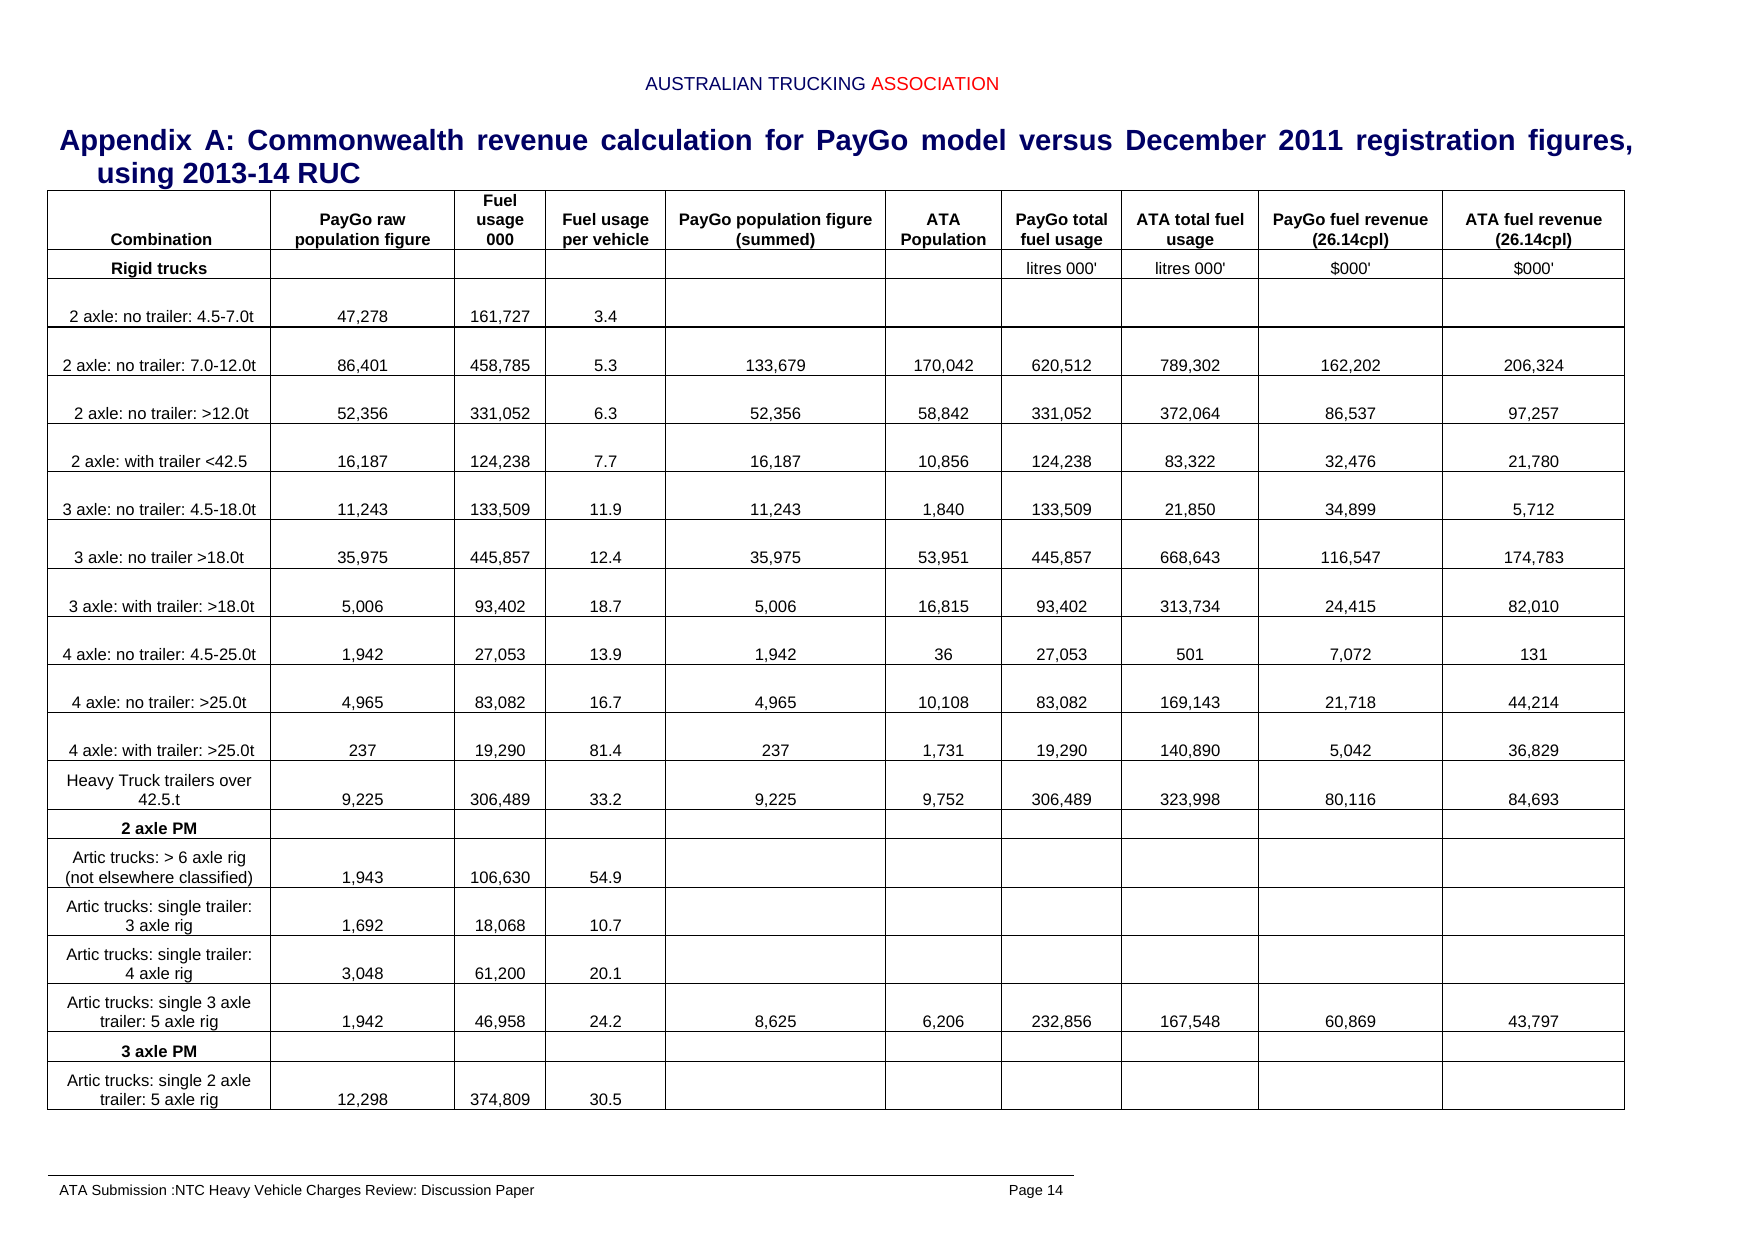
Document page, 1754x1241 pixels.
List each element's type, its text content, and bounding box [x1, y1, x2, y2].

table_cell 19,290 [455, 713, 545, 760]
table_cell [886, 279, 1001, 326]
table_cell Artic trucks: single 3 axle trailer: 5 axle rig [48, 984, 270, 1031]
table_header Fuel usage 000 [455, 191, 545, 248]
table_cell 306,489 [455, 761, 545, 809]
table_cell [666, 1062, 885, 1109]
table_header PayGo fuel revenue (26.14cpl) [1259, 191, 1442, 248]
table_cell 83,082 [455, 665, 545, 712]
table_cell 47,278 [271, 279, 454, 326]
table_cell 789,302 [1122, 328, 1258, 374]
table_cell 11.9 [546, 472, 665, 519]
table_cell 16,187 [666, 424, 885, 471]
table_cell $000' [1259, 250, 1442, 278]
table_cell 12,298 [271, 1062, 454, 1109]
table_cell 16,815 [886, 569, 1001, 616]
table_cell 2 axle: no trailer: >12.0t [48, 376, 270, 423]
table_cell [1259, 1032, 1442, 1061]
table_header Combination [48, 191, 270, 248]
table_cell [1259, 888, 1442, 935]
table_cell 84,693 [1443, 761, 1624, 809]
table_cell [886, 888, 1001, 935]
table_cell 133,509 [1002, 472, 1121, 519]
table_cell 133,679 [666, 328, 885, 374]
table_cell 6.3 [546, 376, 665, 423]
table_cell [1122, 839, 1258, 887]
table_cell 6,206 [886, 984, 1001, 1031]
table_cell [271, 810, 454, 838]
table_cell 1,943 [271, 839, 454, 887]
table_cell [1443, 810, 1624, 838]
table_cell 3 axle: no trailer >18.0t [48, 520, 270, 567]
table_cell 93,402 [1002, 569, 1121, 616]
table_cell [1443, 1062, 1624, 1109]
table_cell 501 [1122, 617, 1258, 664]
table_cell 1,942 [666, 617, 885, 664]
table_cell 27,053 [455, 617, 545, 664]
table_cell 237 [271, 713, 454, 760]
table_cell 170,042 [886, 328, 1001, 374]
table_cell 20.1 [546, 936, 665, 983]
table_cell 169,143 [1122, 665, 1258, 712]
table_cell [1443, 279, 1624, 326]
table_cell [886, 936, 1001, 983]
table_cell 5,712 [1443, 472, 1624, 519]
table_cell 7,072 [1259, 617, 1442, 664]
table_cell [1259, 810, 1442, 838]
table_cell 44,214 [1443, 665, 1624, 712]
table_cell [1443, 888, 1624, 935]
table_cell 106,630 [455, 839, 545, 887]
table_cell 24,415 [1259, 569, 1442, 616]
table_cell 1,942 [271, 984, 454, 1031]
table_cell 1,942 [271, 617, 454, 664]
table_cell 83,082 [1002, 665, 1121, 712]
table_header ATA fuel revenue (26.14cpl) [1443, 191, 1624, 248]
table_cell [1002, 279, 1121, 326]
table_cell Heavy Truck trailers over 42.5.t [48, 761, 270, 809]
table_cell [1122, 1062, 1258, 1109]
table_cell 86,401 [271, 328, 454, 374]
table_header PayGo total fuel usage [1002, 191, 1121, 248]
table_cell [271, 250, 454, 278]
table_cell Artic trucks: single trailer: 3 axle rig [48, 888, 270, 935]
table_cell 131 [1443, 617, 1624, 664]
table_cell 374,809 [455, 1062, 545, 1109]
table_cell 5,006 [271, 569, 454, 616]
table_cell 5,006 [666, 569, 885, 616]
table_cell 2 axle: with trailer <42.5 [48, 424, 270, 471]
table_cell 18.7 [546, 569, 665, 616]
table_cell 86,537 [1259, 376, 1442, 423]
table_cell 35,975 [666, 520, 885, 567]
table_cell 140,890 [1122, 713, 1258, 760]
table_cell 306,489 [1002, 761, 1121, 809]
table_cell 9,225 [666, 761, 885, 809]
table_cell 10,856 [886, 424, 1001, 471]
table_cell 36 [886, 617, 1001, 664]
table_cell 30.5 [546, 1062, 665, 1109]
table_cell [546, 810, 665, 838]
table_cell [1002, 1062, 1121, 1109]
table_cell 372,064 [1122, 376, 1258, 423]
table_cell [666, 839, 885, 887]
table_cell 82,010 [1443, 569, 1624, 616]
table_cell [455, 1032, 545, 1061]
table_cell [1002, 936, 1121, 983]
table_cell 58,842 [886, 376, 1001, 423]
table_cell 323,998 [1122, 761, 1258, 809]
table_cell 331,052 [455, 376, 545, 423]
table_cell [1259, 1062, 1442, 1109]
table_cell 133,509 [455, 472, 545, 519]
table_cell 52,356 [271, 376, 454, 423]
table_cell 3,048 [271, 936, 454, 983]
table_cell 43,797 [1443, 984, 1624, 1031]
table_cell 21,718 [1259, 665, 1442, 712]
table_cell Rigid trucks [48, 250, 270, 278]
table_cell [886, 250, 1001, 278]
table_cell [1443, 936, 1624, 983]
table_cell [1002, 839, 1121, 887]
table_cell [886, 1062, 1001, 1109]
table_cell Artic trucks: > 6 axle rig (not elsewhere classified) [48, 839, 270, 887]
table_cell [886, 1032, 1001, 1061]
table_cell 46,958 [455, 984, 545, 1031]
table_cell 161,727 [455, 279, 545, 326]
table_cell 19,290 [1002, 713, 1121, 760]
table_cell 34,899 [1259, 472, 1442, 519]
table_cell 11,243 [666, 472, 885, 519]
table_cell 1,692 [271, 888, 454, 935]
table_cell [546, 1032, 665, 1061]
table_cell 10.7 [546, 888, 665, 935]
table_header ATA Population [886, 191, 1001, 248]
table_cell [546, 250, 665, 278]
table_cell 52,356 [666, 376, 885, 423]
table_cell 11,243 [271, 472, 454, 519]
table_cell 16.7 [546, 665, 665, 712]
table_cell 124,238 [1002, 424, 1121, 471]
table_cell 331,052 [1002, 376, 1121, 423]
table_cell 3.4 [546, 279, 665, 326]
table_cell [1122, 936, 1258, 983]
subtitle Appendix A: Commonwealth revenue calculation for PayGo model versus December 2011 registration figures, using 2013-14 RUC [59, 123, 1636, 190]
table_cell 16,187 [271, 424, 454, 471]
table_cell [1259, 279, 1442, 326]
table_cell 2 axle PM [48, 810, 270, 838]
table_cell [1443, 839, 1624, 887]
table_cell 445,857 [455, 520, 545, 567]
table_cell [1002, 888, 1121, 935]
table_cell [1002, 810, 1121, 838]
table_cell [455, 250, 545, 278]
table_cell 124,238 [455, 424, 545, 471]
table_cell 7.7 [546, 424, 665, 471]
table_cell 18,068 [455, 888, 545, 935]
table_cell 2 axle: no trailer: 7.0-12.0t [48, 328, 270, 374]
table_cell 2 axle: no trailer: 4.5-7.0t [48, 279, 270, 326]
table_cell [1122, 888, 1258, 935]
table_cell 21,780 [1443, 424, 1624, 471]
table_cell [666, 250, 885, 278]
table_cell [1122, 1032, 1258, 1061]
table_header PayGo raw population figure [271, 191, 454, 248]
table_cell 4 axle: no trailer: 4.5-25.0t [48, 617, 270, 664]
table_cell 61,200 [455, 936, 545, 983]
table_cell 36,829 [1443, 713, 1624, 760]
table_cell [886, 839, 1001, 887]
table_cell 237 [666, 713, 885, 760]
table_cell 4 axle: no trailer: >25.0t [48, 665, 270, 712]
table_cell 32,476 [1259, 424, 1442, 471]
table_cell 5.3 [546, 328, 665, 374]
table_cell 27,053 [1002, 617, 1121, 664]
table_cell 9,752 [886, 761, 1001, 809]
table_cell [666, 1032, 885, 1061]
table_cell 1,840 [886, 472, 1001, 519]
table_header PayGo population figure (summed) [666, 191, 885, 248]
table_cell [1443, 1032, 1624, 1061]
table_cell [1002, 1032, 1121, 1061]
table_cell litres 000' [1122, 250, 1258, 278]
table_cell 3 axle: with trailer: >18.0t [48, 569, 270, 616]
table_cell 54.9 [546, 839, 665, 887]
table_cell 458,785 [455, 328, 545, 374]
table_cell 3 axle: no trailer: 4.5-18.0t [48, 472, 270, 519]
table_cell 13.9 [546, 617, 665, 664]
table_cell 10,108 [886, 665, 1001, 712]
table_cell 167,548 [1122, 984, 1258, 1031]
table_cell 206,324 [1443, 328, 1624, 374]
table_cell 35,975 [271, 520, 454, 567]
table_cell 21,850 [1122, 472, 1258, 519]
table_cell [666, 888, 885, 935]
table_cell 8,625 [666, 984, 885, 1031]
table_cell [1259, 839, 1442, 887]
table_cell 4,965 [271, 665, 454, 712]
table_cell 620,512 [1002, 328, 1121, 374]
table_cell [1122, 279, 1258, 326]
table_header Fuel usage per vehicle [546, 191, 665, 248]
table_cell 162,202 [1259, 328, 1442, 374]
table_cell 1,731 [886, 713, 1001, 760]
table_cell 33.2 [546, 761, 665, 809]
table_cell 3 axle PM [48, 1032, 270, 1061]
table_cell 232,856 [1002, 984, 1121, 1031]
table_cell 4 axle: with trailer: >25.0t [48, 713, 270, 760]
table_cell [886, 810, 1001, 838]
table_cell Artic trucks: single 2 axle trailer: 5 axle rig [48, 1062, 270, 1109]
table_cell [666, 810, 885, 838]
table_cell 116,547 [1259, 520, 1442, 567]
table_cell [1122, 810, 1258, 838]
table_cell 4,965 [666, 665, 885, 712]
table_cell [666, 936, 885, 983]
table_cell [1259, 936, 1442, 983]
table_cell 24.2 [546, 984, 665, 1031]
table_cell 97,257 [1443, 376, 1624, 423]
table_cell 5,042 [1259, 713, 1442, 760]
table_cell 81.4 [546, 713, 665, 760]
table_cell [666, 279, 885, 326]
table_cell 313,734 [1122, 569, 1258, 616]
table_cell 60,869 [1259, 984, 1442, 1031]
table_cell 83,322 [1122, 424, 1258, 471]
table_cell 668,643 [1122, 520, 1258, 567]
table_cell $000' [1443, 250, 1624, 278]
table_cell 53,951 [886, 520, 1001, 567]
table_cell 93,402 [455, 569, 545, 616]
table_cell 9,225 [271, 761, 454, 809]
table_header ATA total fuel usage [1122, 191, 1258, 248]
table_cell 445,857 [1002, 520, 1121, 567]
table_cell 174,783 [1443, 520, 1624, 567]
table_cell litres 000' [1002, 250, 1121, 278]
table_cell [455, 810, 545, 838]
table_cell 80,116 [1259, 761, 1442, 809]
table_cell Artic trucks: single trailer: 4 axle rig [48, 936, 270, 983]
table_cell [271, 1032, 454, 1061]
table_cell 12.4 [546, 520, 665, 567]
